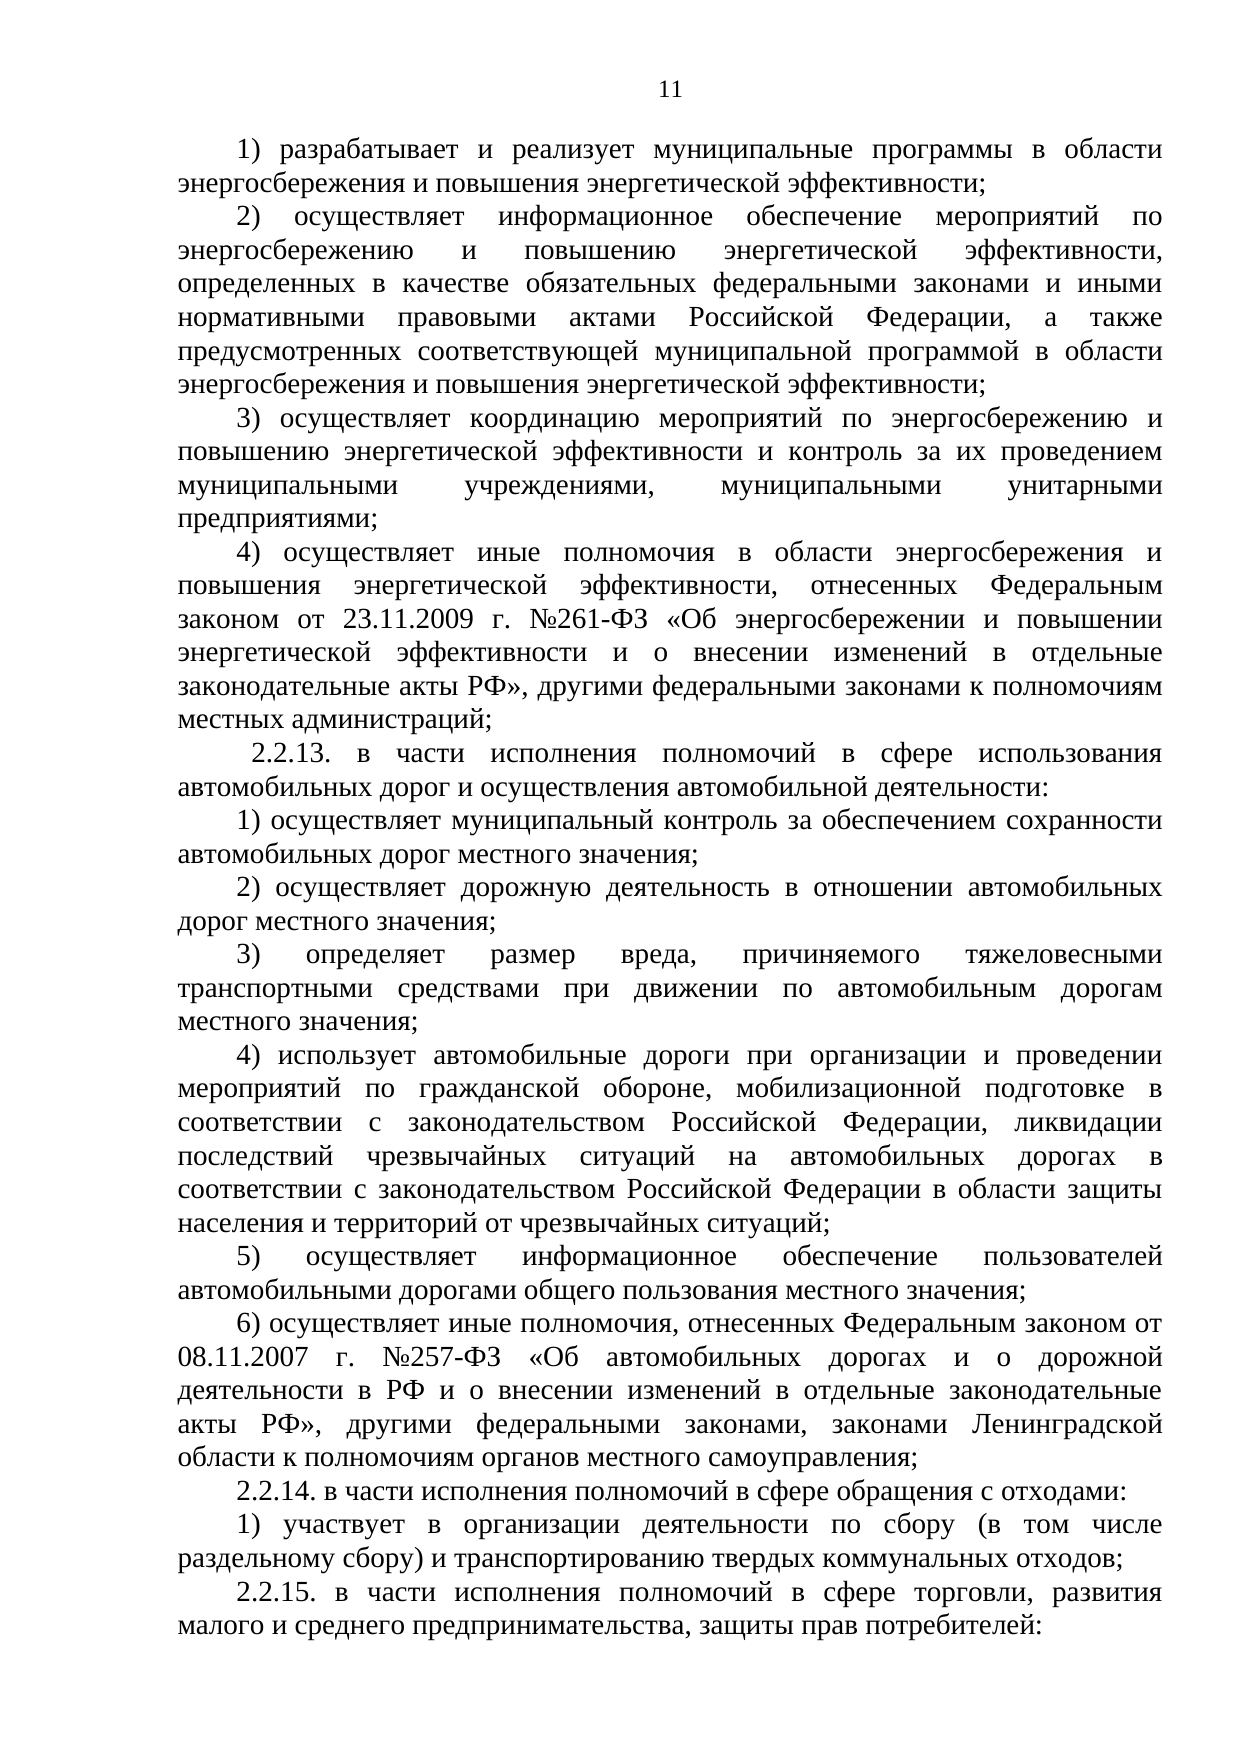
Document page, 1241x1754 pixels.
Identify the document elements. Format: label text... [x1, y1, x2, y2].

text 3) осуществляет координацию мероприятий по энергосбережению и повышению энергетической эффективности и контроль за их проведением муниципальными учреждениями, муниципальными унитарными предприятиями; [177, 400, 1163, 534]
text 2) осуществляет дорожную деятельность в отношении автомобильных дорог местного значения; [177, 869, 1163, 936]
text 3) определяет размер вреда, причиняемого тяжеловесными транспортными средствами при движении по автомобильным дорогам местного значения; [177, 936, 1163, 1037]
text 6) осуществляет иные полномочия, отнесенных Федеральным законом от 08.11.2007 г. №257-ФЗ «Об автомобильных дорогах и о дорожной деятельности в РФ и о внесении изменений в отдельные законодательные акты РФ», другими федеральными законами, законами Ленинградской области к полномочиям органов местного самоуправления; [177, 1305, 1163, 1473]
text 1) осуществляет муниципальный контроль за обеспечением сохранности автомобильных дорог местного значения; [177, 802, 1163, 869]
text 1) разрабатывает и реализует муниципальные программы в области энергосбережения и повышения энергетической эффективности; [177, 131, 1163, 198]
text 2.2.14. в части исполнения полномочий в сфере обращения с отходами: [177, 1473, 1163, 1507]
text 1) участвует в организации деятельности по сбору (в том числе раздельному сбору) и транспортированию твердых коммунальных отходов; [177, 1507, 1163, 1574]
text 2.2.13. в части исполнения полномочий в сфере использования автомобильных дорог и осуществления автомобильной деятельности: [177, 735, 1163, 802]
text 5) осуществляет информационное обеспечение пользователей автомобильными дорогами общего пользования местного значения; [177, 1238, 1163, 1305]
text 4) использует автомобильные дороги при организации и проведении мероприятий по гражданской обороне, мобилизационной подготовке в соответствии с законодательством Российской Федерации, ликвидации последствий чрезвычайных ситуаций на автомобильных дорогах в соответствии с законодательством Российской Федерации в области защиты населения и территорий от чрезвычайных ситуаций; [177, 1037, 1163, 1238]
text 2) осуществляет информационное обеспечение мероприятий по энергосбережению и повышению энергетической эффективности, определенных в качестве обязательных федеральными законами и иными нормативными правовыми актами Российской Федерации, а также предусмотренных соответствующей муниципальной программой в области энергосбережения и повышения энергетической эффективности; [177, 198, 1163, 400]
text 4) осуществляет иные полномочия в области энергосбережения и повышения энергетической эффективности, отнесенных Федеральным законом от 23.11.2009 г. №261-ФЗ «Об энергосбережении и повышении энергетической эффективности и о внесении изменений в отдельные законодательные акты РФ», другими федеральными законами к полномочиям местных администраций; [177, 534, 1163, 735]
text 2.2.15. в части исполнения полномочий в сфере торговли, развития малого и среднего предпринимательства, защиты прав потребителей: [177, 1574, 1163, 1641]
